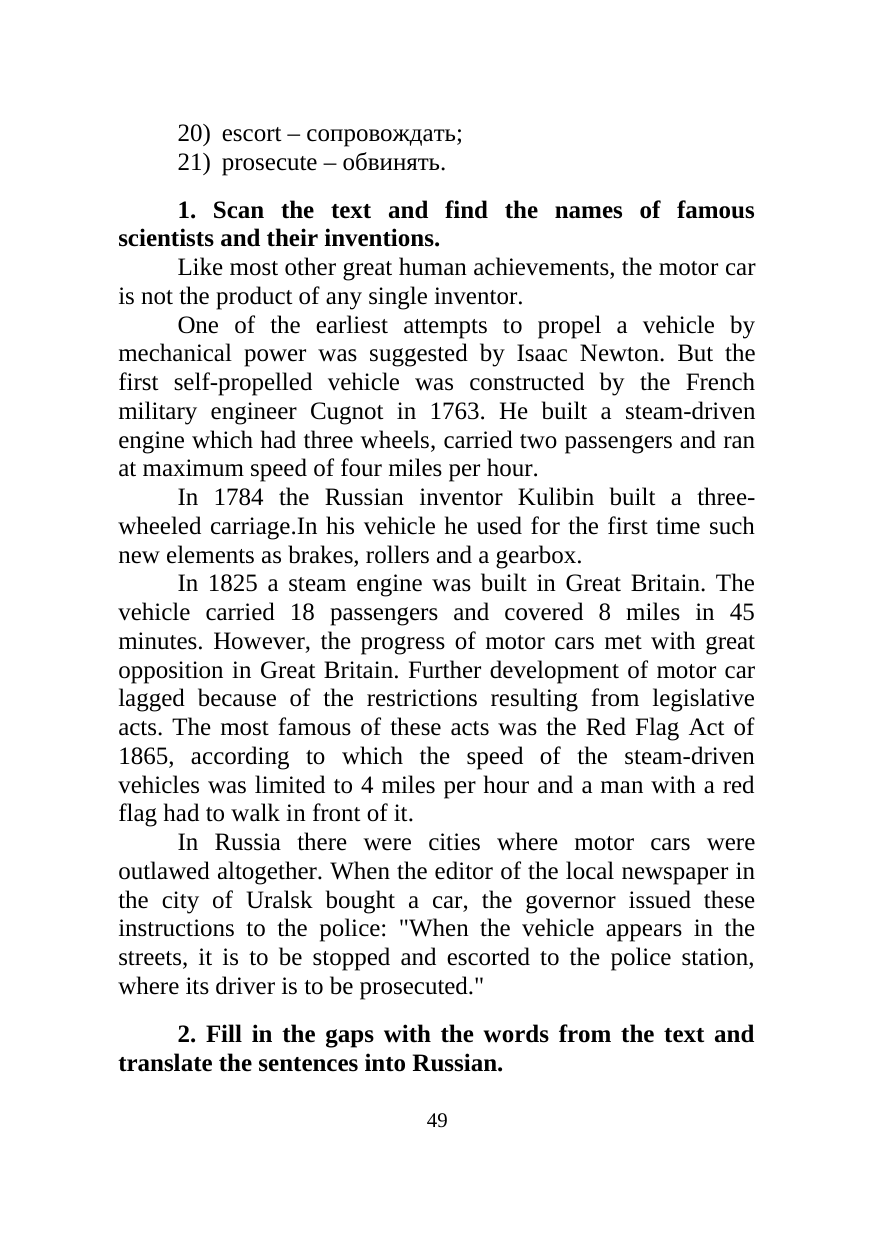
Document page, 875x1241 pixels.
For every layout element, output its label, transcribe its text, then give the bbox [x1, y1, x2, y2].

text In Russia there were cities where motor cars were outlawed altogether. When the editor of the local newspaper in the city of Uralsk bought a car, the governor issued these instructions to the police: "When the vehicle appears in the streets, it is to be stopped and escorted to the police station, where its driver is to be prosecuted." [118, 827, 756, 1000]
text 2. Fill in the gaps with the words from the text and translate the sentences into Russian. [118, 1019, 756, 1076]
list escort – сопровождать; [118, 118, 756, 147]
text In 1784 the Russian inventor Kulibin built a three-wheeled carriage.In his vehicle he used for the first time such new elements as brakes, rollers and a gearbox. [118, 482, 756, 568]
list prosecute – обвинять. [118, 147, 756, 176]
text Like most other great human achievements, the motor car is not the product of any single inventor. [118, 252, 756, 310]
text 1. Scan the text and find the names of famous scientists and their inventions. [118, 195, 756, 252]
text One of the earliest attempts to propel a vehicle by mechanical power was suggested by Isaac Newton. But the first self-propelled vehicle was constructed by the French military engineer Cugnot in 1763. He built a steam-driven engine which had three wheels, carried two passengers and ran at maximum speed of four miles per hour. [118, 310, 756, 482]
text In 1825 a steam engine was built in Great Britain. The vehicle carried 18 passengers and covered 8 miles in 45 minutes. However, the progress of motor cars met with great opposition in Great Britain. Further development of motor car lagged because of the restrictions resulting from legislative acts. The most famous of these acts was the Red Flag Act of 1865, according to which the speed of the steam-driven vehicles was limited to 4 miles per hour and a man with a red flag had to walk in front of it. [118, 568, 756, 827]
